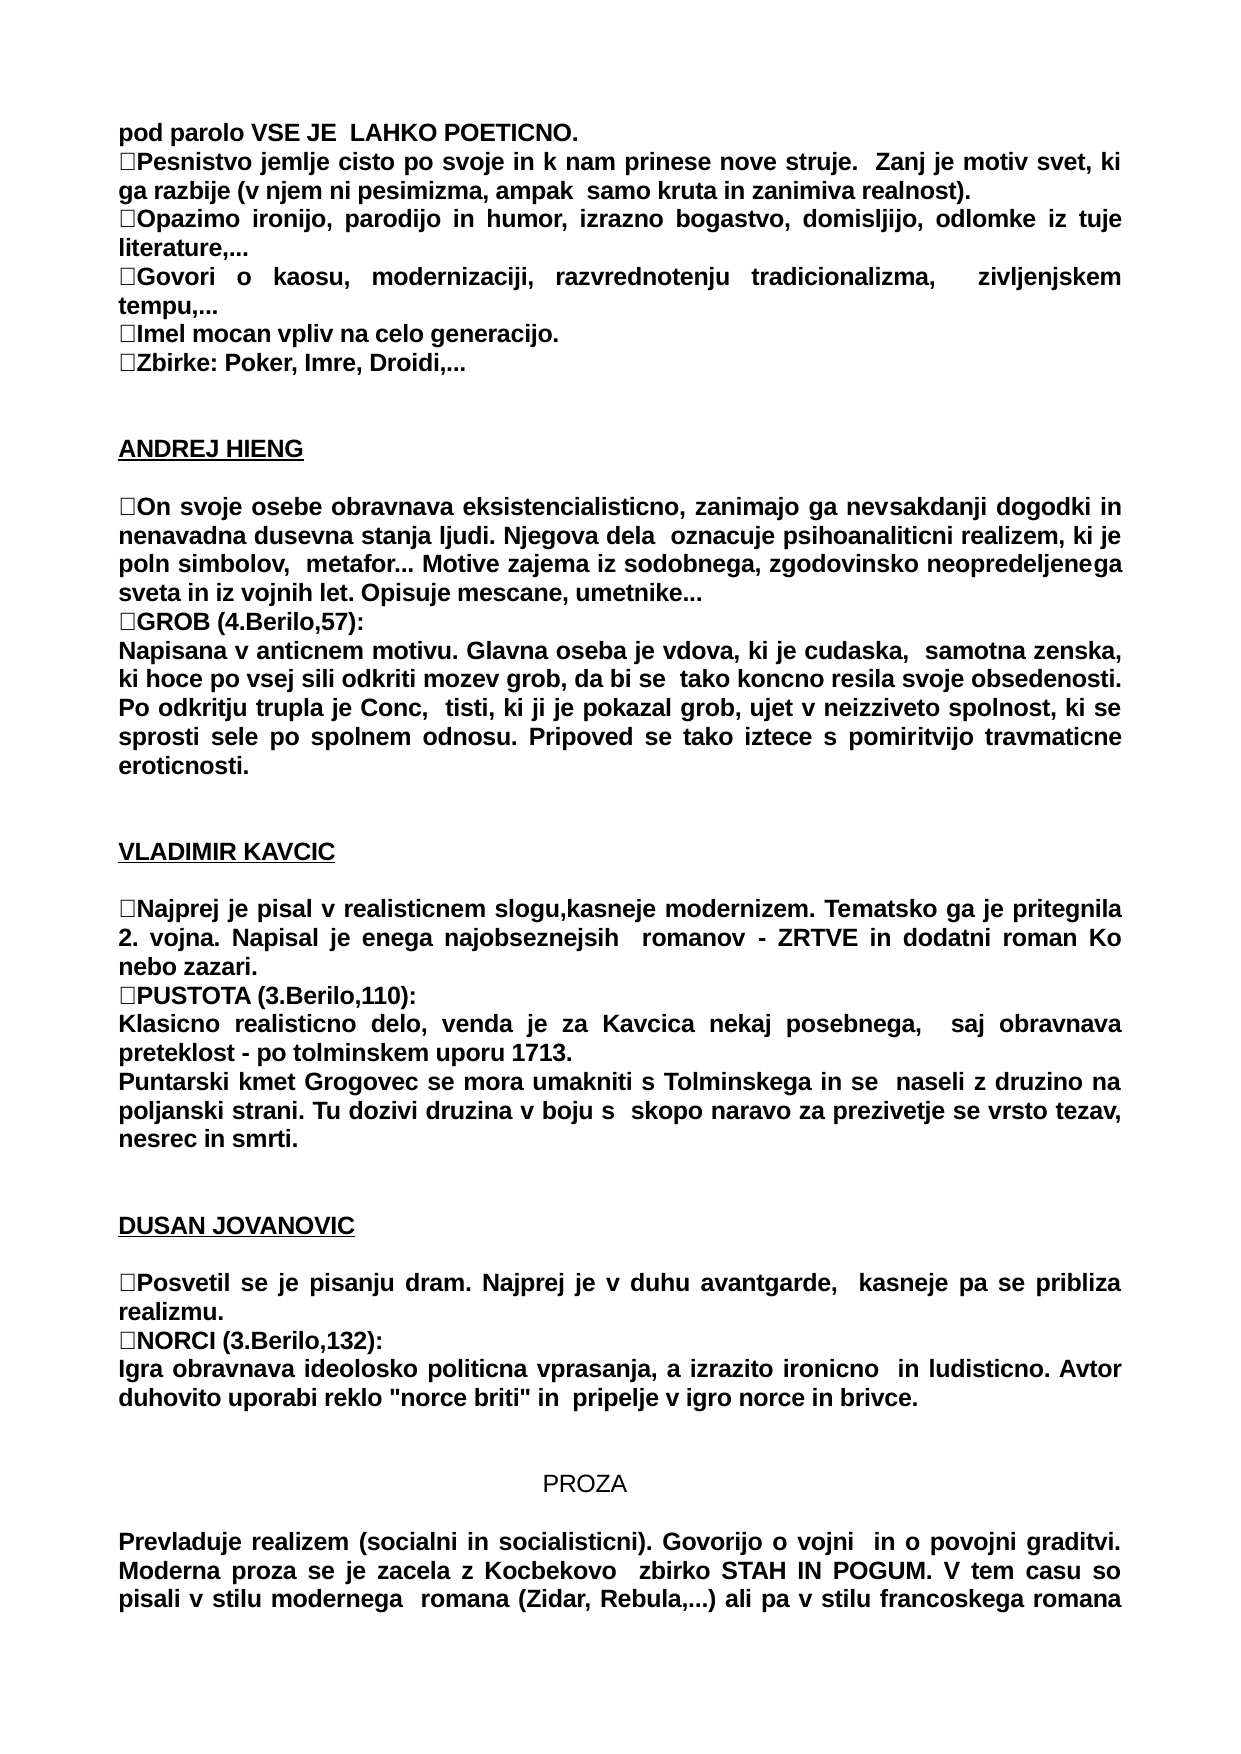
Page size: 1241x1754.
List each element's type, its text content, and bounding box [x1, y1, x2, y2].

text GROB (4.Berilo,57): [118, 607, 1122, 636]
text Puntarski kmet Grogovec se mora umakniti s Tolminskega in se naseli z druzino na poljanski strani. Tu dozivi druzina v boju s skopo naravo za prezivetje se vrsto tezav, nesrec in smrti. [118, 1067, 1122, 1153]
text PUSTOTA (3.Berilo,110): [118, 981, 1122, 1009]
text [118, 118, 1122, 147]
text NORCI (3.Berilo,132): [118, 1326, 1122, 1354]
text On svoje osebe obravnava eksistencialisticno, zanimajo ga nevsakdanji dogodki in nenavadna dusevna stanja ljudi. Njegova dela oznacuje psihoanaliticni realizem, ki je poln simbolov, metafor... Motive zajema iz sodobnega, zgodovinsko neopredeljenega sveta in iz vojnih let. Opisuje mescane, umetnike... [118, 492, 1122, 607]
text DUSAN JOVANOVIC [118, 1211, 1122, 1239]
text Najprej je pisal v realisticnem slogu,kasneje modernizem. Tematsko ga je pritegnila 2. vojna. Napisal je enega najobseznejsih romanov - ZRTVE in dodatni roman Ko nebo zazari. [118, 894, 1122, 981]
text Govori o kaosu, modernizaciji, razvrednotenju tradicionalizma, zivljenjskem tempu,... [118, 262, 1122, 319]
text Imel mocan vpliv na celo generacijo. [118, 319, 1122, 348]
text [118, 1527, 1122, 1613]
text Klasicno realisticno delo, venda je za Kavcica nekaj posebnega, saj obravnava preteklost - po tolminskem uporu 1713. [118, 1009, 1122, 1067]
text Igra obravnava ideolosko politicna vprasanja, a izrazito ironicno in ludisticno. Avtor duhovito uporabi reklo "norce briti" in pripelje v igro norce in brivce. [118, 1354, 1122, 1412]
text Zbirke: Poker, Imre, Droidi,... [118, 348, 1122, 377]
text Napisana v anticnem motivu. Glavna oseba je vdova, ki je cudaska, samotna zenska, ki hoce po vsej sili odkriti mozev grob, da bi se tako koncno resila svoje obsedenosti. Po odkritju trupla je Conc, tisti, ki ji je pokazal grob, ujet v neizziveto spolnost, ki se sprosti sele po spolnem odnosu. Pripoved se tako iztece s pomiritvijo travmaticne eroticnosti. [118, 636, 1122, 779]
text Posvetil se je pisanju dram. Najprej je v duhu avantgarde, kasneje pa se pribliza realizmu. [118, 1268, 1122, 1326]
text VLADIMIR KAVCIC [118, 837, 1122, 866]
text Pesnistvo jemlje cisto po svoje in k nam prinese nove struje. Zanj je motiv svet, ki ga razbije (v njem ni pesimizma, ampak samo kruta in zanimiva realnost). [118, 147, 1122, 204]
text ANDREJ HIENG [118, 434, 1122, 463]
text Opazimo ironijo, parodijo in humor, izrazno bogastvo, domisljijo, odlomke iz tuje literature,... [118, 204, 1122, 262]
text PROZA [118, 1469, 1122, 1498]
